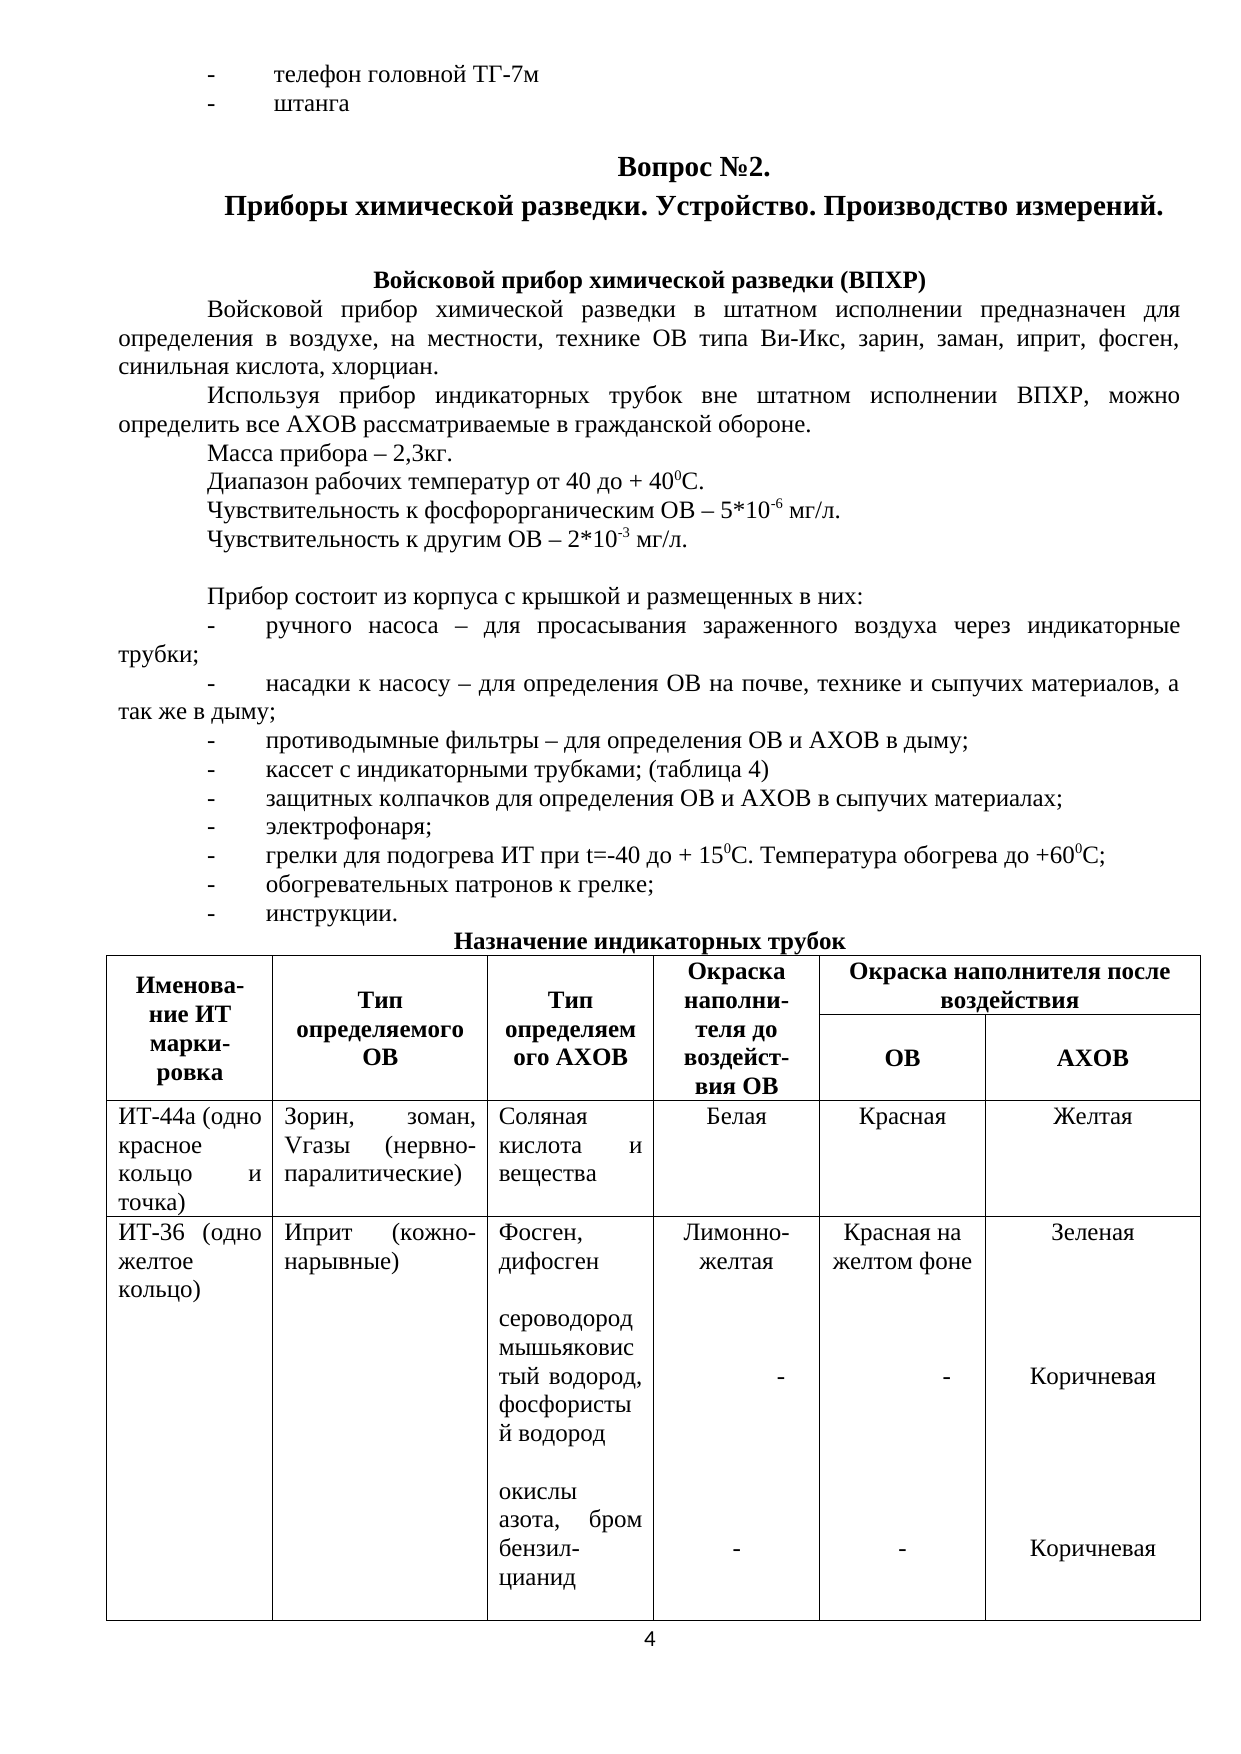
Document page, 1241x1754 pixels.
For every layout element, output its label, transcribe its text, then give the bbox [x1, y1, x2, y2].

list штанга [118, 88, 1181, 117]
list обогревательных патронов к грелке; [118, 869, 1181, 898]
list Приборы химической разведки. Устройство. Производство измерений. [118, 188, 1181, 222]
table_header Тип определяемого ОВ [273, 956, 487, 1100]
list телефон головной ТГ-7м [118, 59, 1181, 88]
list насадки к насосу – для определения ОВ на почве, технике и сыпучих материалов, а так же в дыму; [118, 668, 1181, 725]
table_header Тип определяемого АХОВ [488, 956, 653, 1100]
text Масса прибора – 2,3кг. [118, 438, 1181, 466]
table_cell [488, 1217, 653, 1619]
table_cell ОВ [820, 1015, 985, 1100]
table_cell Соляная кислота и вещества [488, 1101, 653, 1216]
table_header Именова-ние ИТ марки-ровка [107, 956, 272, 1100]
text Прибор состоит из корпуса с крышкой и размещенных в них: [118, 581, 1181, 610]
list противодымные фильтры – для определения ОВ и АХОВ в дыму; [118, 725, 1181, 754]
text Используя прибор индикаторных трубок вне штатном исполнении ВПХР, можно определить все АХОВ рассматриваемые в гражданской обороне. [118, 380, 1181, 438]
table_header Окраска наполни-теля до воздейст-вия ОВ [654, 956, 819, 1100]
text Диапазон рабочих температур от 40 до + 400С. [118, 466, 1181, 495]
table_cell Зорин, зоман, Vгазы (нервно-паралитические) [273, 1101, 487, 1216]
list Вопрос №2. [118, 149, 1181, 183]
text Войсковой прибор химической разведки в штатном исполнении предназначен для определения в воздухе, на местности, технике ОВ типа Ви-Икс, зарин, заман, иприт, фосген, синильная кислота, хлорциан. [118, 294, 1181, 380]
table_cell Красная [820, 1101, 985, 1216]
table_cell Лимонно-желтая - - - [654, 1217, 819, 1619]
text Чувствительность к другим ОВ – 2*10-3 мг/л. [118, 524, 1181, 553]
table_cell АХОВ [986, 1015, 1200, 1100]
list инструкции. [118, 898, 1181, 926]
table_cell Иприт (кожно-нарывные) [273, 1217, 487, 1619]
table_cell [986, 1217, 1200, 1619]
table_cell Желтая [986, 1101, 1200, 1216]
table_cell ИТ-36 (одно желтое кольцо) [107, 1217, 272, 1619]
list защитных колпачков для определения ОВ и АХОВ в сыпучих материалах; [118, 783, 1181, 811]
table_header Окраска наполнителя после воздействия [820, 956, 1200, 1014]
text Чувствительность к фосфорорганическим ОВ – 5*10-6 мг/л. [118, 495, 1181, 524]
list ручного насоса – для просасывания зараженного воздуха через индикаторные трубки; [118, 610, 1181, 668]
list грелки для подогрева ИТ при t=-40 до + 150С. Температура обогрева до +600С; [118, 840, 1181, 869]
table_cell ИТ-44а (одно красное кольцо и точка) [107, 1101, 272, 1216]
text Войсковой прибор химической разведки (ВПХР) [118, 265, 1181, 294]
list кассет с индикаторными трубками; (таблица 4) [118, 754, 1181, 783]
table_cell Белая [654, 1101, 819, 1216]
table_cell Красная на желтом фоне - - - [820, 1217, 985, 1619]
list электрофонаря; [118, 811, 1181, 840]
text Назначение индикаторных трубок [118, 926, 1181, 955]
